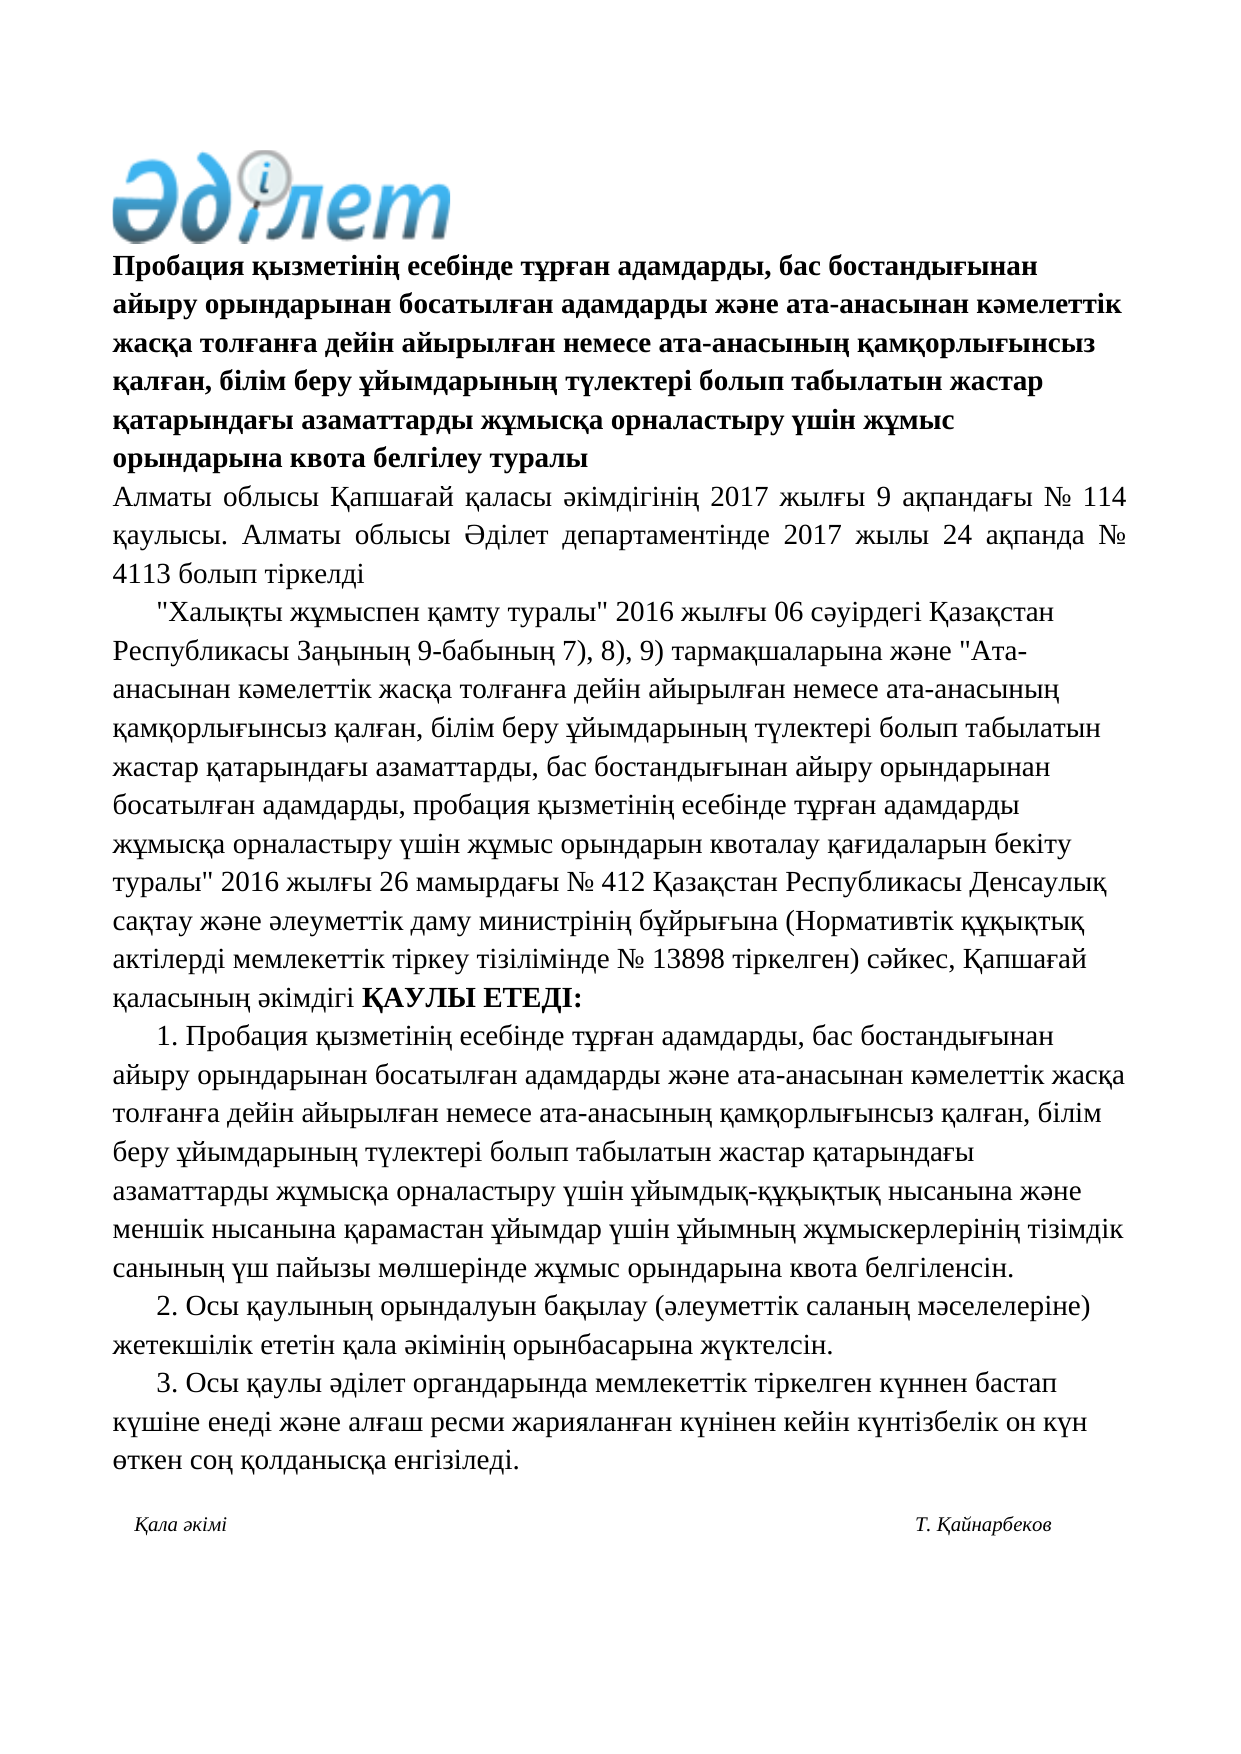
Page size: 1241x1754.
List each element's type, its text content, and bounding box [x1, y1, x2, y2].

text Алматы облысы Қапшағай қаласы әкімдігінің 2017 жылғы 9 ақпандағы № 114 қаулысы. Алматы облысы Әділет департаментінде 2017 жылы 24 ақпанда № 4113 болып тіркелді [112, 479, 1128, 589]
picture [112, 150, 451, 244]
text "Халықты жұмыспен қамту туралы" 2016 жылғы 06 сәуірдегі Қазақстан Республикасы Заңының 9-бабының 7), 8), 9) тармақшаларына және "Ата-анасынан кәмелеттік жасқа толғанға дейін айырылған немесе ата-анасының қамқорлығынсыз қалған, білім беру ұйымдарының түлектері болып табылатын жастар қатарындағы азаматтарды, бас бостандығынан айыру орындарынан босатылған адамдарды, пробация қызметінің есебінде тұрған адамдарды жұмысқа орналастыру үшін жұмыс орындарын квоталау қағидаларын бекіту туралы" 2016 жылғы 26 мамырдағы № 412 Қазақстан Республикасы Денсаулық сақтау және әлеуметтік даму министрінің бұйрығына (Нормативтік құқықтық актілерді мемлекеттік тіркеу тізілімінде № 13898 тіркелген) сәйкес, Қапшағай қаласының әкімдігі ҚАУЛЫ ЕТЕДІ: 1. Пробация қызметiнiң есебiнде тұрған адамдарды, бас бостандығынан айыру орындарынан босатылған адамдарды және ата-анасынан кәмелеттік жасқа толғанға дейін айырылған немесе ата-анасының қамқорлығынсыз қалған, білім беру ұйымдарының түлектері болып табылатын жастар қатарындағы азаматтарды жұмысқа орналастыру үшін ұйымдық-құқықтық нысанына және меншік нысанына қарамастан ұйымдар үшін ұйымның жұмыскерлерінің тізімдік санының үш пайызы мөлшерінде жұмыс орындарына квота белгіленсін. 2. Осы қаулының орындалуын бақылау (әлеуметтік саланың мәселелеріне) жетекшілік ететін қала әкімінің орынбасарына жүктелсін. 3. Осы қаулы әділет органдарында мемлекеттік тіркелген күннен бастап күшіне енеді және алғаш ресми жарияланған күнінен кейін күнтізбелік он күн өткен соң қолданысқа енгізіледі. [112, 594, 1128, 1506]
text Пробация қызметiнiң есебiнде тұрған адамдарды, бас бостандығынан айыру орындарынан босатылған адамдарды және ата-анасынан кәмелеттік жасқа толғанға дейін айырылған немесе ата-анасының қамқорлығынсыз қалған, білім беру ұйымдарының түлектері болып табылатын жастар қатарындағы азаматтарды жұмысқа орналастыру үшін жұмыс орындарына квота белгілеу туралы [112, 248, 1128, 474]
table_header Қала әкімі [101, 1510, 913, 1541]
table_header Т. Қайнарбеков [913, 1510, 1240, 1541]
